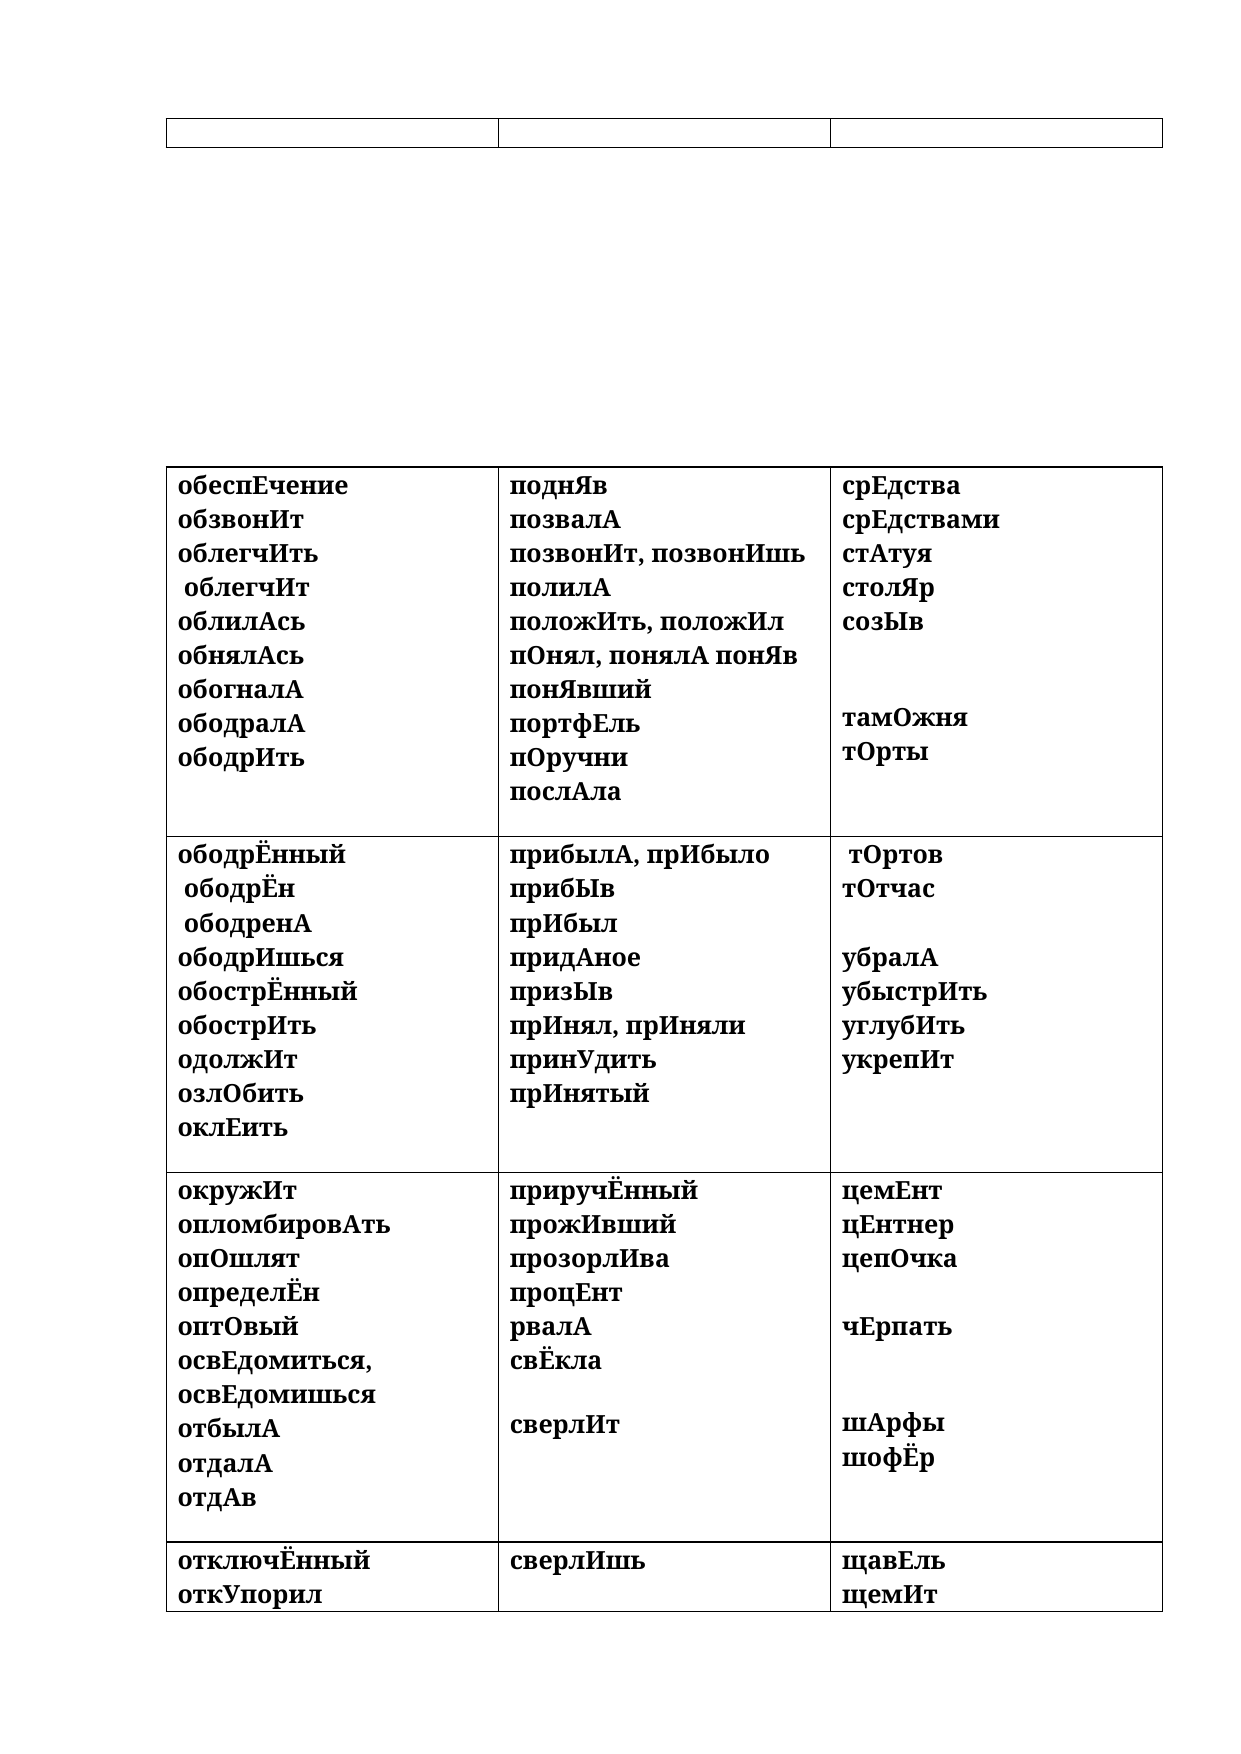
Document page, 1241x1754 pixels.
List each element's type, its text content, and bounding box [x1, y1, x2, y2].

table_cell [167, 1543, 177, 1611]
table_cell тОртов тОтчас убралА убыстрИть углубИть укрепИт [831, 837, 1162, 1172]
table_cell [499, 1543, 830, 1611]
table_cell прибылА, прИбыло прибЫв прИбыл придАное призЫв прИнял, прИняли принУдить прИнятый [499, 837, 830, 1172]
table_header срЕдства срЕдствами стАтуя столЯр созЫв тамОжня тОрты [831, 468, 1162, 836]
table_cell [831, 119, 1162, 147]
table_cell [499, 119, 830, 147]
table_header обеспЕчение обзвонИт облегчИть облегчИт облилАсь обнялАсь обогналА ободралА ободрИть [167, 468, 498, 836]
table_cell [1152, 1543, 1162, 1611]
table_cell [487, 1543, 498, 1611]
table_cell приручЁнный прожИвший прозорлИва процЕнт рвалА свЁкла сверлИт [499, 1173, 830, 1541]
table_header поднЯв позвалА позвонИт, позвонИшь полилА положИть, положИл пОнял, понялА понЯв понЯвший портфЕль пОручни послАла [499, 468, 830, 836]
table_cell ободрЁнный ободрЁн ободренА ободрИшься обострЁнный обострИть одолжИт озлОбить оклЕить [167, 837, 498, 1172]
table_cell окружИт опломбировАть опОшлят определЁн оптОвый освЕдомиться, освЕдомишься отбылА отдалА отдАв [167, 1173, 498, 1541]
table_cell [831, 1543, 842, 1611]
table_cell цемЕнт цЕнтнер цепОчка чЕрпать шАрфы шофЁр [831, 1173, 1162, 1541]
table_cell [167, 119, 498, 147]
